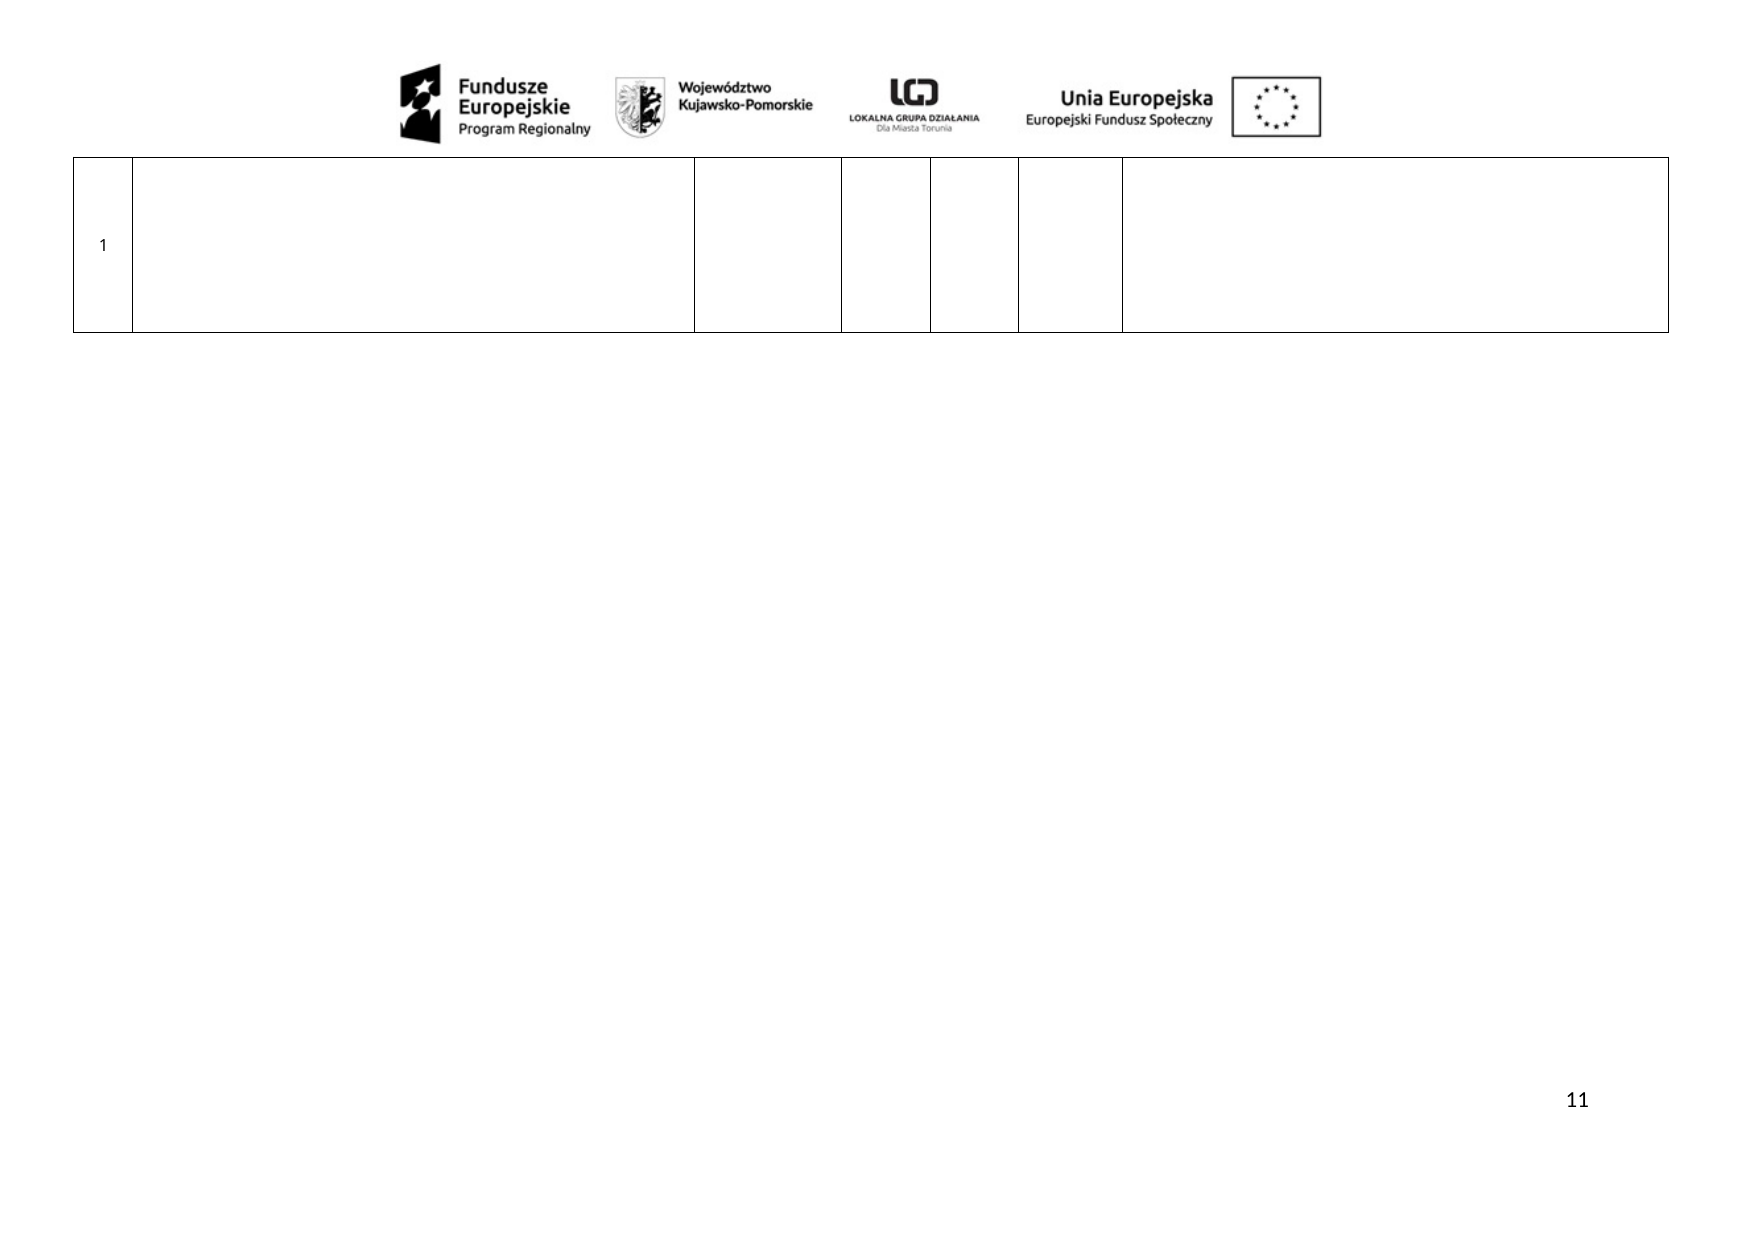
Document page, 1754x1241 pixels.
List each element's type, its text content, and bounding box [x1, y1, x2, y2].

table_cell [842, 158, 930, 332]
table_cell 1 [74, 158, 132, 332]
table_cell [1123, 158, 1668, 332]
table_cell [1019, 158, 1122, 332]
table_cell [931, 158, 1018, 332]
table_cell [133, 158, 694, 332]
picture [395, 60, 1341, 157]
table_cell [695, 158, 841, 332]
